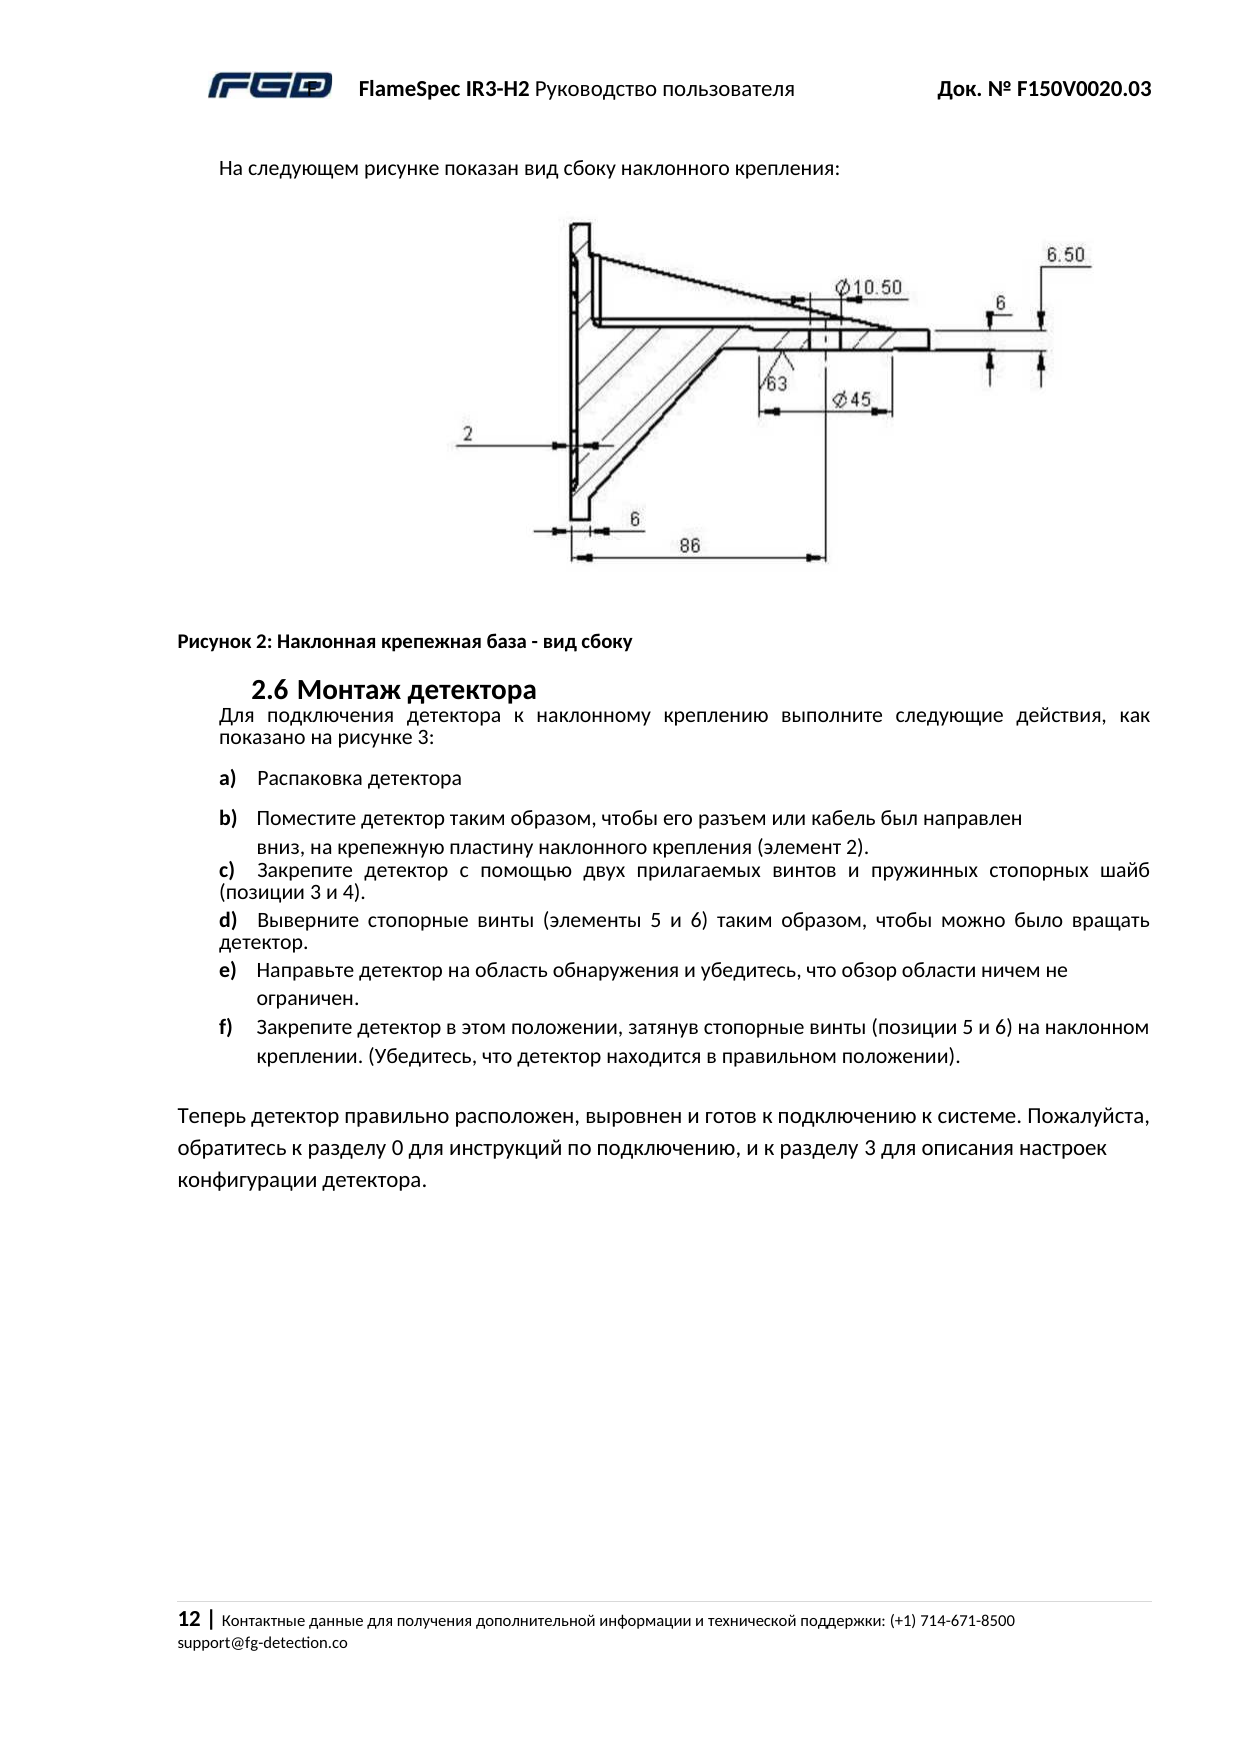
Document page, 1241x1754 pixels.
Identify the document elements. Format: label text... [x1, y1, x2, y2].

text Теперь детектор правильно расположен, выровнен и готов к подключению к системе. Пожалуйста, обратитесь к разделу 0 для инструкций по подключению, и к разделу 3 для описания настроек конфигурации детектора. [177, 1101, 1152, 1193]
list Поместите детектор таким образом, чтобы его разъем или кабель был направлен вниз, на крепежную пластину наклонного крепления (элемент 2). [219, 803, 1077, 860]
text На следующем рисунке показан вид сбоку наклонного крепления: [219, 158, 1152, 180]
list Распаковка детектора [219, 768, 1152, 789]
list Закрепите детектор с помощью двух прилагаемых винтов и пружинных стопорных шайб (позиции 3 и 4). [219, 860, 1152, 904]
list Выверните стопорные винты (элементы 5 и 6) таким образом, чтобы можно было вращать детектор. [219, 910, 1152, 954]
list Монтаж детектора [251, 676, 1152, 705]
list Закрепите детектор в этом положении, затянув стопорные винты (позиции 5 и 6) на наклонном креплении. (Убедитесь, что детектор находится в правильном положении). [219, 1012, 1152, 1069]
picture [207, 71, 333, 99]
picture [422, 179, 1152, 607]
text Для подключения детектора к наклонному креплению выполните следующие действия, как показано на рисунке 3: [219, 705, 1152, 749]
list Направьте детектор на область обнаружения и убедитесь, что обзор области ничем не ограничен. [219, 954, 1152, 1012]
text Рисунок 2: Наклонная крепежная база - вид сбоку [177, 631, 1152, 652]
